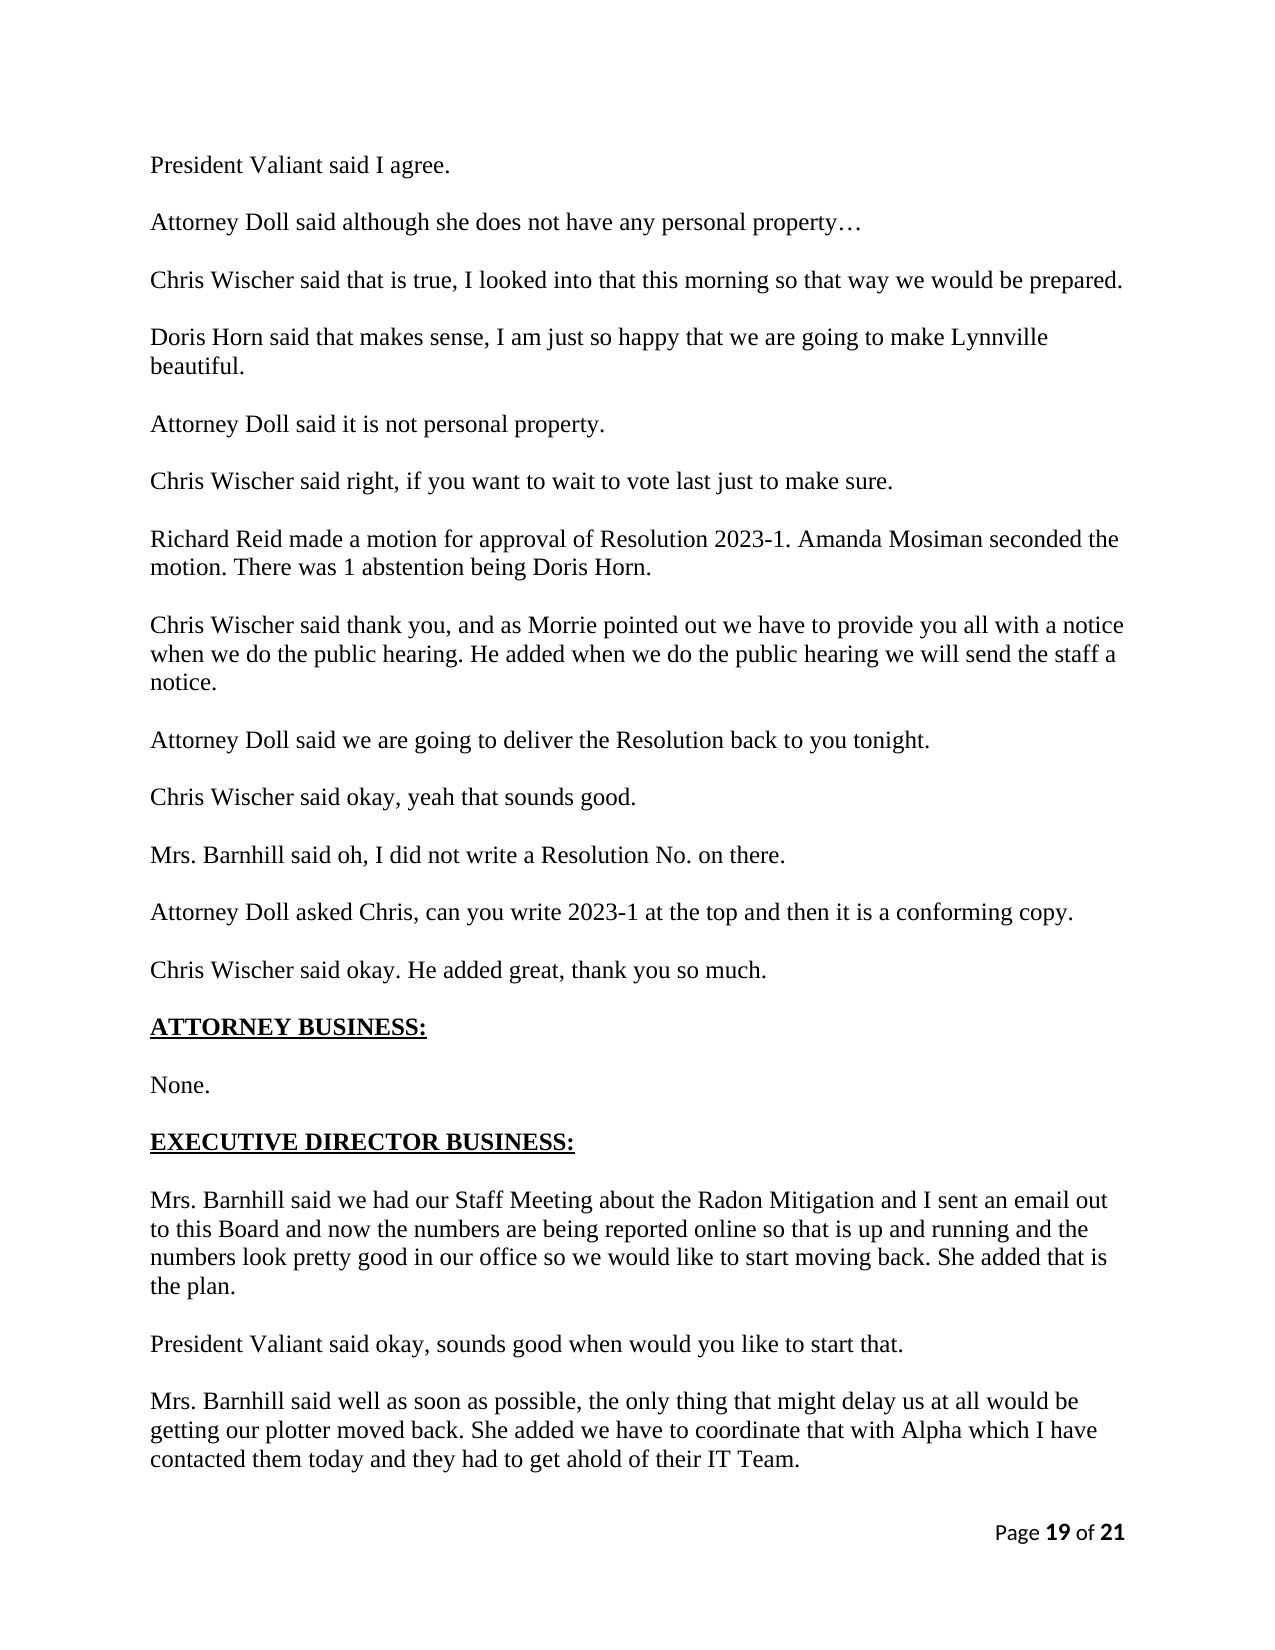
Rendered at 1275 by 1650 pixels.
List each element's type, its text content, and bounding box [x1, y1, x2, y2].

text Chris Wischer said that is true, I looked into that this morning so that way we would be prepared. [150, 265, 1125, 294]
text None. [150, 1070, 1125, 1099]
text Richard Reid made a motion for approval of Resolution 2023-1. Amanda Mosiman seconded the motion. There was 1 abstention being Doris Horn. [150, 524, 1125, 581]
text President Valiant said I agree. [150, 150, 1125, 179]
text Attorney Doll asked Chris, can you write 2023-1 at the top and then it is a conforming copy. [150, 897, 1125, 926]
text EXECUTIVE DIRECTOR BUSINESS: [150, 1127, 1125, 1156]
text Chris Wischer said okay. He added great, thank you so much. [150, 955, 1125, 984]
text Attorney Doll said although she does not have any personal property… [150, 207, 1125, 236]
text Attorney Doll said it is not personal property. [150, 409, 1125, 437]
text Mrs. Barnhill said well as soon as possible, the only thing that might delay us at all would be getting our plotter moved back. She added we have to coordinate that with Alpha which I have contacted them today and they had to get ahold of their IT Team. [150, 1386, 1125, 1472]
text Mrs. Barnhill said oh, I did not write a Resolution No. on there. [150, 840, 1125, 869]
text Mrs. Barnhill said we had our Staff Meeting about the Radon Mitigation and I sent an email out to this Board and now the numbers are being reported online so that is up and running and the numbers look pretty good in our office so we would like to start moving back. She added that is the plan. [150, 1156, 1125, 1300]
text President Valiant said okay, sounds good when would you like to start that. [150, 1329, 1125, 1357]
text Chris Wischer said right, if you want to wait to vote last just to make sure. [150, 466, 1125, 495]
text Chris Wischer said thank you, and as Morrie pointed out we have to provide you all with a notice when we do the public hearing. He added when we do the public hearing we will send the staff a notice. [150, 610, 1125, 696]
text Doris Horn said that makes sense, I am just so happy that we are going to make Lynnville beautiful. [150, 322, 1125, 380]
text Attorney Doll said we are going to deliver the Resolution back to you tonight. [150, 725, 1125, 754]
text ATTORNEY BUSINESS: [150, 1012, 1125, 1041]
text Chris Wischer said okay, yeah that sounds good. [150, 782, 1125, 811]
